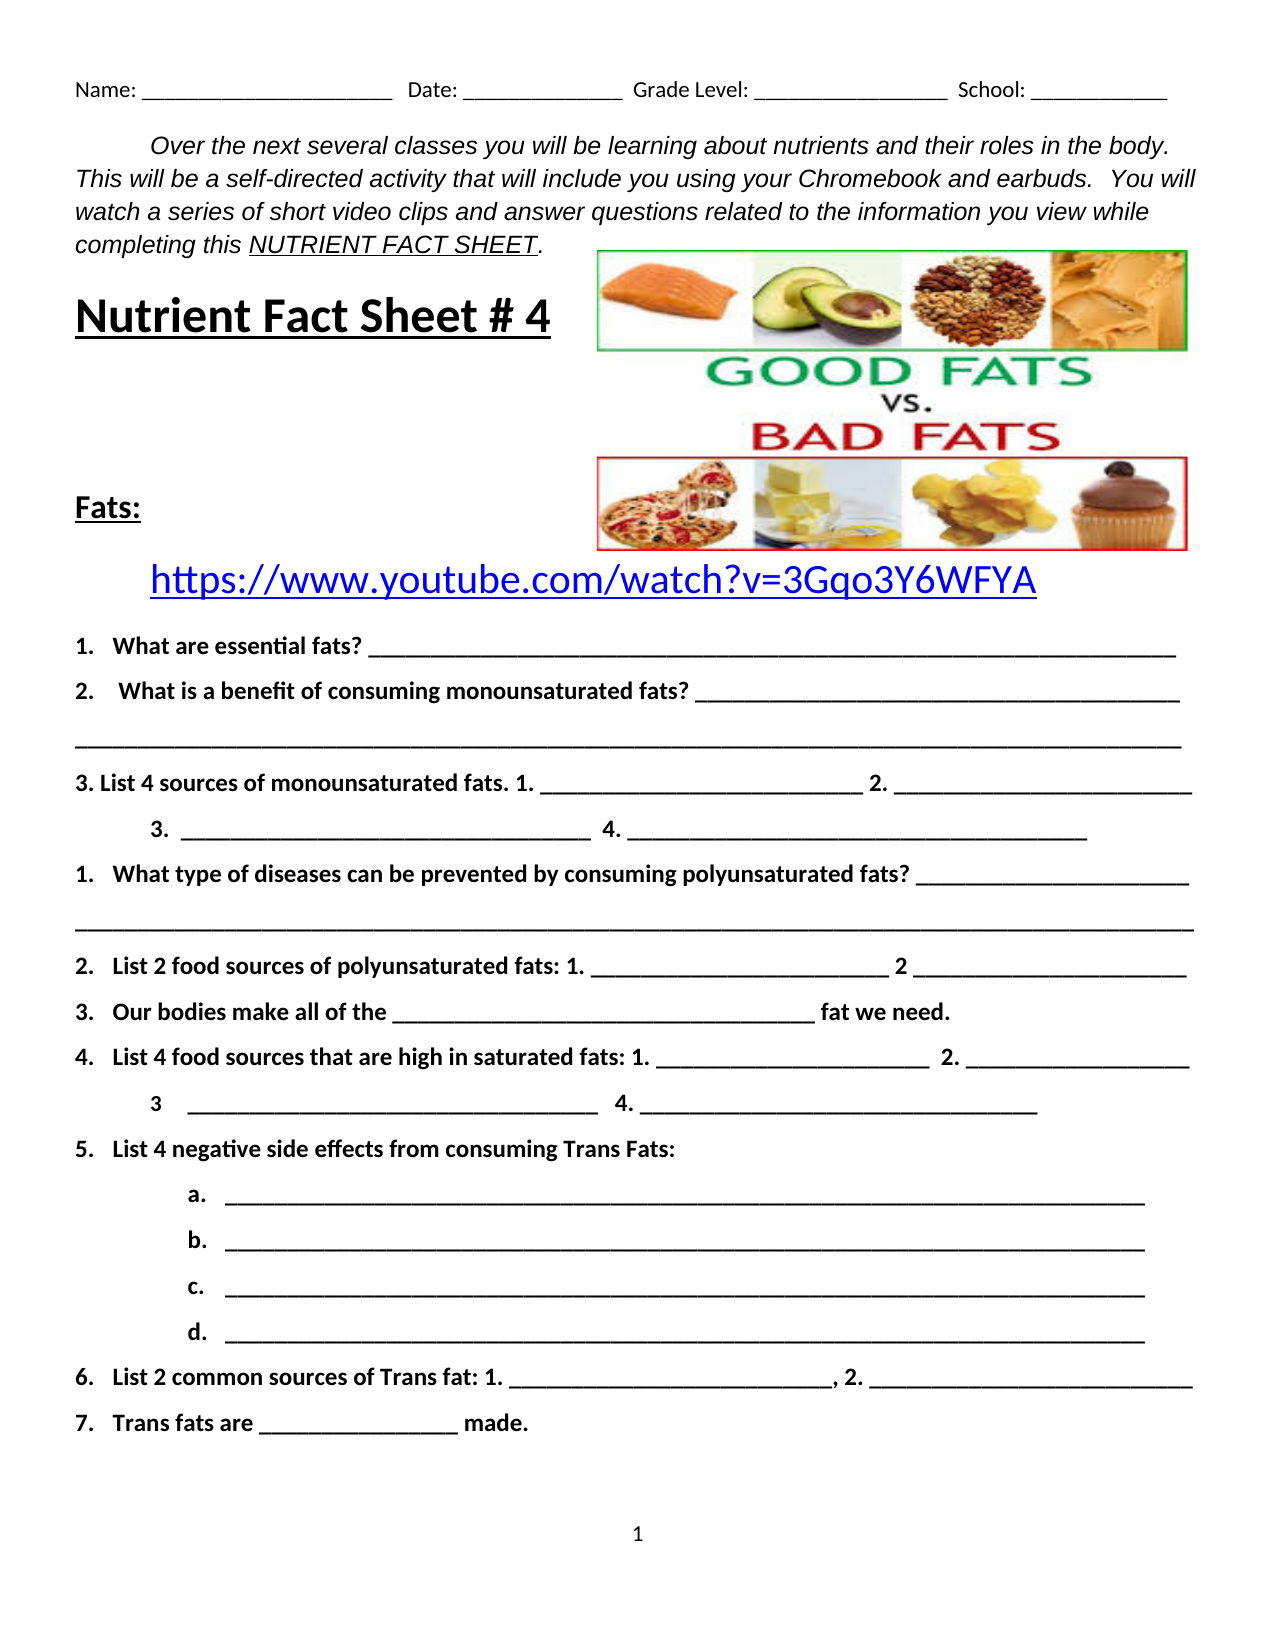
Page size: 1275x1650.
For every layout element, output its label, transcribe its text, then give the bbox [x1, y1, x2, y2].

list _________________________________ 4. ________________________________ [150, 1087, 1200, 1118]
list __________________________________________________________________________ [187, 1178, 1200, 1209]
list List 2 common sources of Trans fat: 1. __________________________, 2. __________________________ [75, 1361, 1200, 1392]
text Over the next several classes you will be learning about nutrients and their roles in the body. This will be a self-directed activity that will include you using your Chromebook and earbuds. You will watch a series of short video clips and answer questions related to the information you view while completing this NUTRIENT FACT SHEET. [75, 131, 1200, 259]
picture [596, 527, 1188, 551]
text 3. List 4 sources of monounsaturated fats. 1. __________________________ 2. ________________________ [75, 767, 1200, 797]
list __________________________________________________________________________ [187, 1270, 1200, 1301]
list Trans fats are ________________ made. [75, 1407, 1200, 1438]
text 3. _________________________________ 4. _____________________________________ [150, 813, 1200, 843]
list __________________________________________________________________________ [187, 1316, 1200, 1346]
list Our bodies make all of the __________________________________ fat we need. [75, 996, 1200, 1026]
list What are essential fats? _________________________________________________________________ [75, 630, 1200, 660]
list List 4 food sources that are high in saturated fats: 1. ______________________ 2. __________________ [75, 1041, 1200, 1072]
picture [596, 345, 1188, 486]
picture [596, 259, 1188, 284]
text __________________________________________________________________________________________ [75, 904, 1200, 935]
text _________________________________________________________________________________________ [75, 721, 1200, 752]
list __________________________________________________________________________ [187, 1224, 1200, 1255]
list What is a benefit of consuming monounsaturated fats? _______________________________________ [75, 676, 1200, 706]
list What type of diseases can be prevented by consuming polyunsaturated fats? ______________________ [75, 858, 1200, 889]
text Nutrient Fact Sheet # 4 [75, 284, 1200, 345]
text Fats: [75, 486, 1200, 527]
list List 4 negative side effects from consuming Trans Fats: [75, 1133, 1200, 1163]
list List 2 food sources of polyunsaturated fats: 1. ________________________ 2 ______________________ [75, 950, 1200, 980]
text https://www.youtube.com/watch?v=3Gqo3Y6WFYA [75, 553, 1200, 604]
